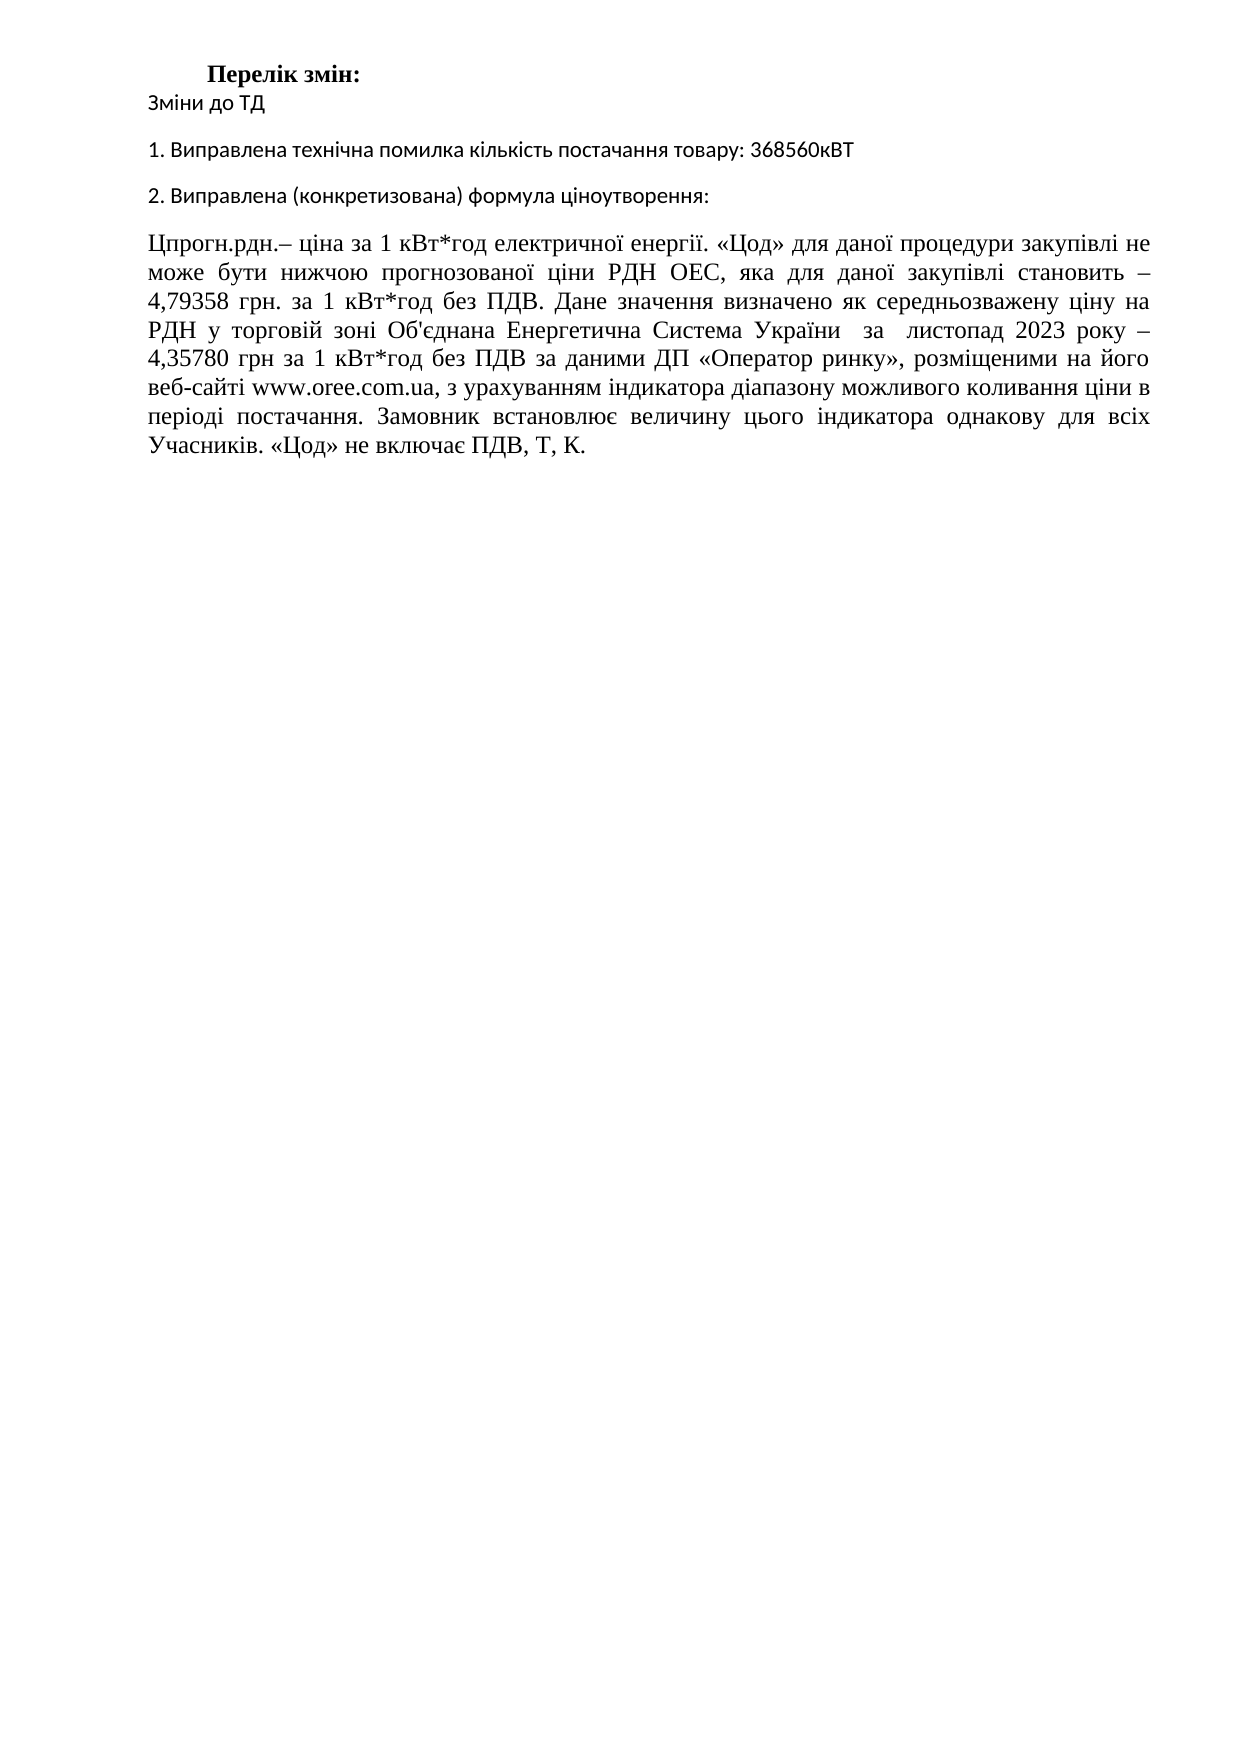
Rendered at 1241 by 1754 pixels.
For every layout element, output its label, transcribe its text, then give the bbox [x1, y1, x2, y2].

text 1. Виправлена технічна помилка кількість постачання товару: 368560кВТ [148, 135, 1152, 163]
text Зміни до ТД [148, 88, 1152, 116]
text Перелік змін: [148, 59, 1152, 88]
text Цпрогн.рдн.– ціна за 1 кВт*год електричної енергії. «Цод» для даної процедури закупівлі не може бути нижчою прогнозованої ціни РДН ОЕС, яка для даної закупівлі становить – 4,79358 грн. за 1 кВт*год без ПДВ. Дане значення визначено як середньозважену ціну на РДН у торговій зоні Об'єднана Енергетична Система України за листопад 2023 року – 4,35780 грн за 1 кВт*год без ПДВ за даними ДП «Оператор ринку», розміщеними на його веб-сайті www.oree.com.ua, з урахуванням індикатора діапазону можливого коливання ціни в періоді постачання. Замовник встановлює величину цього індикатора однакову для всіх Учасників. «Цод» не включає ПДВ, Т, К. [148, 228, 1152, 458]
text 2. Виправлена (конкретизована) формула ціноутворення: [148, 182, 1152, 209]
